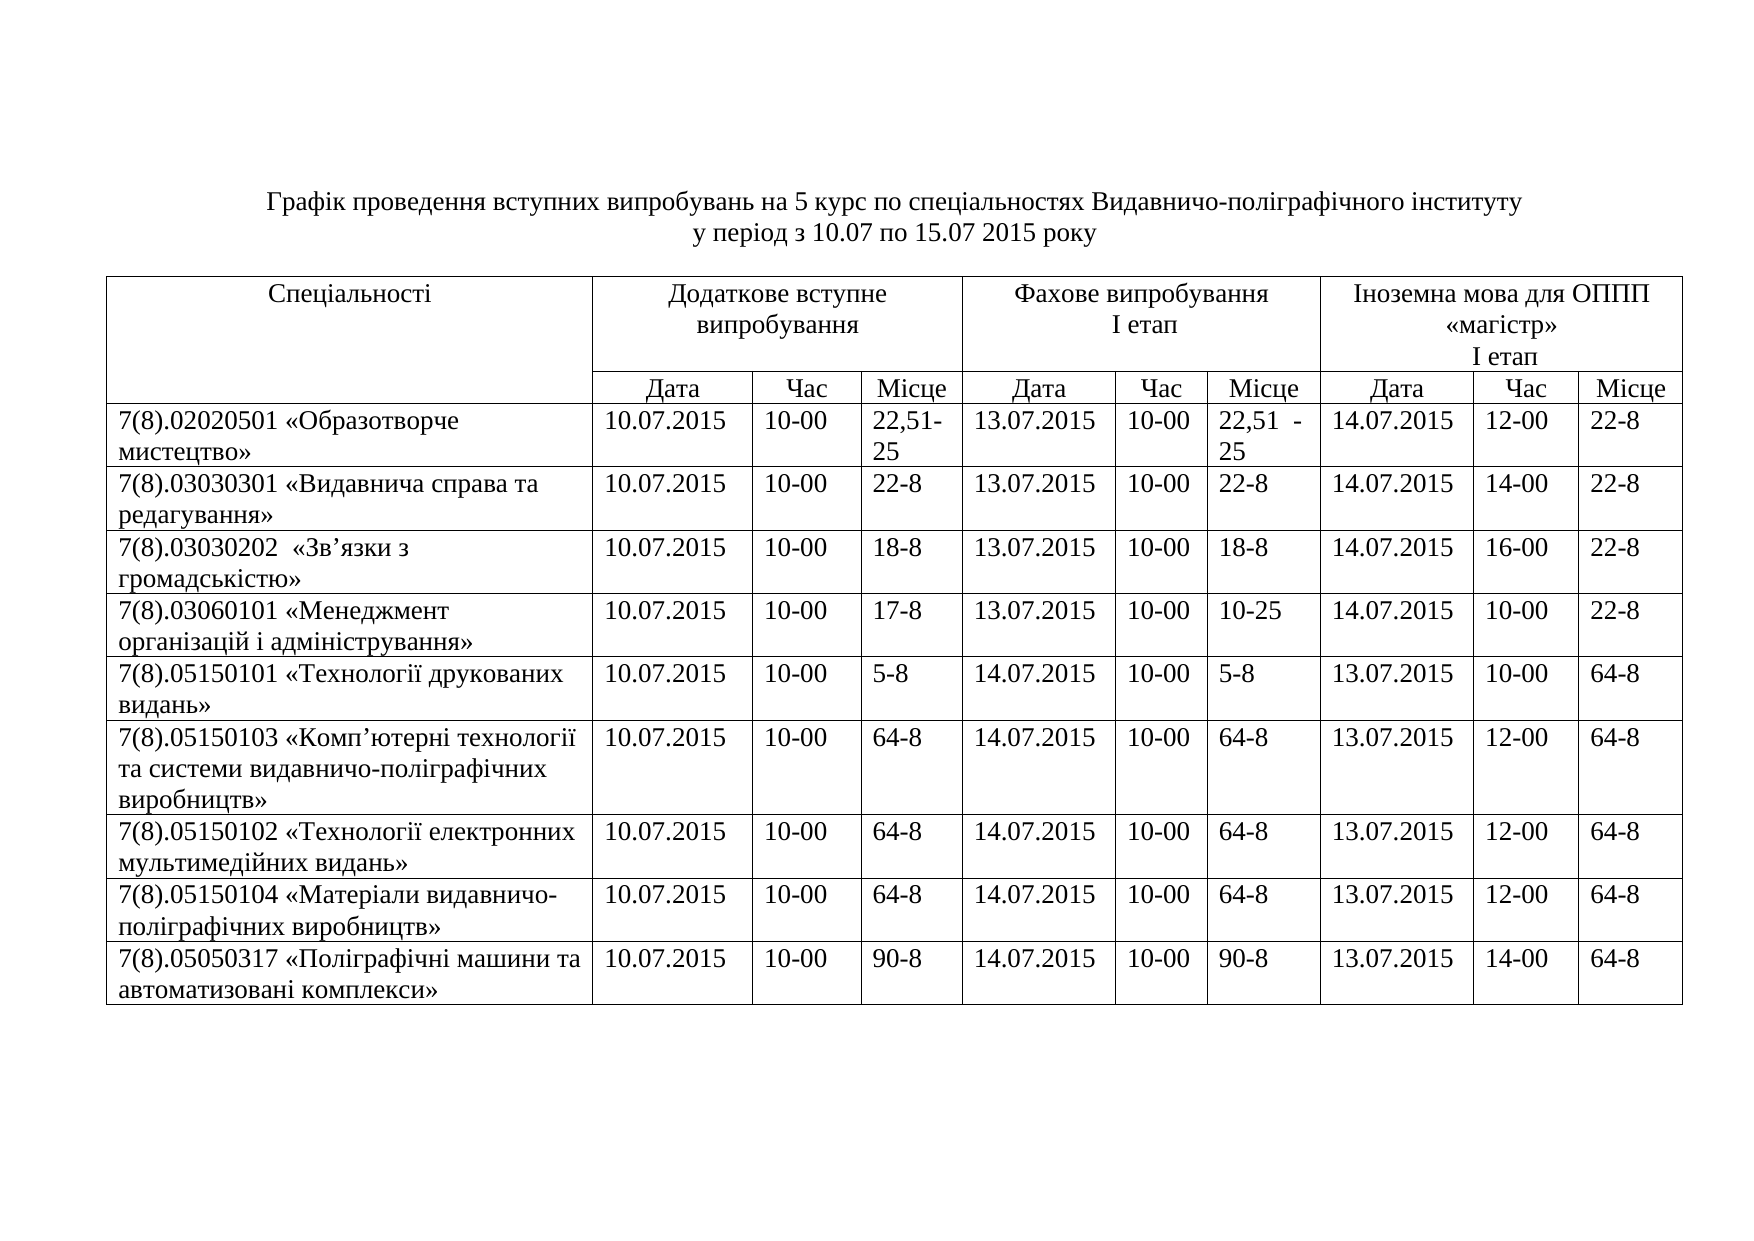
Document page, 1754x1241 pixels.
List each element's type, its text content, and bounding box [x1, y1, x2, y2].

table_cell 90-8 [1208, 942, 1320, 1004]
table_cell 10-00 [1116, 721, 1207, 814]
table_cell 12-00 [1474, 815, 1578, 877]
table_cell 18-8 [1208, 531, 1320, 593]
table_cell Місце [1208, 372, 1320, 403]
table_cell 10-00 [753, 531, 861, 593]
table_cell 13.07.2015 [963, 404, 1115, 466]
table_cell 10-00 [753, 879, 861, 941]
table_cell 17-8 [862, 594, 962, 656]
table_cell 14.07.2015 [1321, 531, 1473, 593]
table_cell 22-8 [862, 467, 962, 529]
table_cell 10.07.2015 [593, 404, 752, 466]
table_cell 10-25 [1208, 594, 1320, 656]
table_cell 7(8).03030202 «Зв’язки з громадськістю» [107, 531, 592, 593]
table_cell 14.07.2015 [1321, 404, 1473, 466]
table_cell 13.07.2015 [963, 467, 1115, 529]
table_cell 10-00 [1116, 594, 1207, 656]
table_cell 64-8 [1579, 657, 1682, 719]
table_cell 14-00 [1474, 942, 1578, 1004]
table_cell 64-8 [1579, 942, 1682, 1004]
table_cell 7(8).05050317 «Поліграфічні машини та автоматизовані комплекси» [107, 942, 592, 1004]
table_cell 64-8 [862, 879, 962, 941]
table_cell 10-00 [753, 721, 861, 814]
table_cell 10-00 [1116, 657, 1207, 719]
table_cell 10-00 [1116, 404, 1207, 466]
table_cell 10-00 [1116, 531, 1207, 593]
table_cell 12-00 [1474, 721, 1578, 814]
text Графік проведення вступних випробувань на 5 курс по спеціальностях Видавничо-поліграфічного інституту [118, 185, 1671, 216]
table_cell 10-00 [1116, 467, 1207, 529]
table_cell 13.07.2015 [1321, 657, 1473, 719]
table_cell 7(8).03060101 «Менеджмент організацій і адміністрування» [107, 594, 592, 656]
table_cell 7(8).05150104 «Матеріали видавничо-поліграфічних виробництв» [107, 879, 592, 941]
table_header Фахове випробування І етап [963, 277, 1320, 371]
table_cell 10-00 [753, 467, 861, 529]
table_cell 10-00 [753, 404, 861, 466]
table_cell Час [1116, 372, 1207, 403]
table_cell 12-00 [1474, 879, 1578, 941]
table_cell 10-00 [753, 594, 861, 656]
table_cell 5-8 [862, 657, 962, 719]
table_cell 10-00 [1474, 594, 1578, 656]
table_cell 7(8).02020501 «Образотворче мистецтво» [107, 404, 592, 466]
table_cell Час [753, 372, 861, 403]
table_cell 10.07.2015 [593, 657, 752, 719]
table_cell Місце [862, 372, 962, 403]
table_cell 10.07.2015 [593, 594, 752, 656]
table_cell 14.07.2015 [963, 721, 1115, 814]
table_cell 22,51 -25 [1208, 404, 1320, 466]
table_cell 10.07.2015 [593, 942, 752, 1004]
table_header Іноземна мова для ОППП «магістр» І етап [1321, 277, 1682, 371]
table_cell 10-00 [1474, 657, 1578, 719]
table_cell 14.07.2015 [1321, 594, 1473, 656]
table_cell 7(8).05150102 «Технології електронних мультимедійних видань» [107, 815, 592, 877]
table_cell 22-8 [1208, 467, 1320, 529]
table_cell 18-8 [862, 531, 962, 593]
table_cell 13.07.2015 [1321, 815, 1473, 877]
table_cell 14.07.2015 [963, 657, 1115, 719]
table_cell 10-00 [1116, 879, 1207, 941]
table_cell 13.07.2015 [1321, 879, 1473, 941]
table_header Спеціальності [107, 277, 592, 403]
table_cell 22-8 [1579, 404, 1682, 466]
table_header Додаткове вступне випробування [593, 277, 962, 371]
table_cell Дата [1321, 372, 1473, 403]
table_cell 64-8 [1208, 721, 1320, 814]
table_cell 7(8).05150103 «Комп’ютерні технології та системи видавничо-поліграфічних виробництв» [107, 721, 592, 814]
table_cell 10.07.2015 [593, 531, 752, 593]
table_cell 10-00 [753, 815, 861, 877]
table_cell 64-8 [1208, 815, 1320, 877]
table_cell 22,51-25 [862, 404, 962, 466]
table_cell 64-8 [1579, 815, 1682, 877]
table_cell 22-8 [1579, 531, 1682, 593]
table_cell 64-8 [1579, 879, 1682, 941]
table_cell 10.07.2015 [593, 815, 752, 877]
table_cell 10.07.2015 [593, 721, 752, 814]
table_cell 12-00 [1474, 404, 1578, 466]
table_cell 14.07.2015 [1321, 467, 1473, 529]
table_cell 5-8 [1208, 657, 1320, 719]
table_cell 10-00 [1116, 942, 1207, 1004]
table_cell 10-00 [753, 942, 861, 1004]
table_cell 10-00 [1116, 815, 1207, 877]
table_cell 64-8 [862, 815, 962, 877]
table_cell 14-00 [1474, 467, 1578, 529]
table_cell 13.07.2015 [963, 594, 1115, 656]
table_cell 22-8 [1579, 594, 1682, 656]
table_cell 7(8).05150101 «Технології друкованих видань» [107, 657, 592, 719]
table_cell 10.07.2015 [593, 879, 752, 941]
table_cell 10-00 [753, 657, 861, 719]
table_cell 14.07.2015 [963, 942, 1115, 1004]
table_cell 13.07.2015 [1321, 942, 1473, 1004]
table_cell Дата [963, 372, 1115, 403]
table_cell 7(8).03030301 «Видавнича справа та редагування» [107, 467, 592, 529]
table_cell 16-00 [1474, 531, 1578, 593]
text у період з 10.07 по 15.07 2015 року [118, 216, 1671, 247]
table_cell Місце [1579, 372, 1682, 403]
table_cell 14.07.2015 [963, 879, 1115, 941]
table_cell 90-8 [862, 942, 962, 1004]
table_cell 64-8 [862, 721, 962, 814]
table_cell 10.07.2015 [593, 467, 752, 529]
table_cell 64-8 [1208, 879, 1320, 941]
table_cell 64-8 [1579, 721, 1682, 814]
table_cell 22-8 [1579, 467, 1682, 529]
table_cell 14.07.2015 [963, 815, 1115, 877]
table_cell 13.07.2015 [1321, 721, 1473, 814]
table_cell 13.07.2015 [963, 531, 1115, 593]
table_cell Час [1474, 372, 1578, 403]
table_cell Дата [593, 372, 752, 403]
